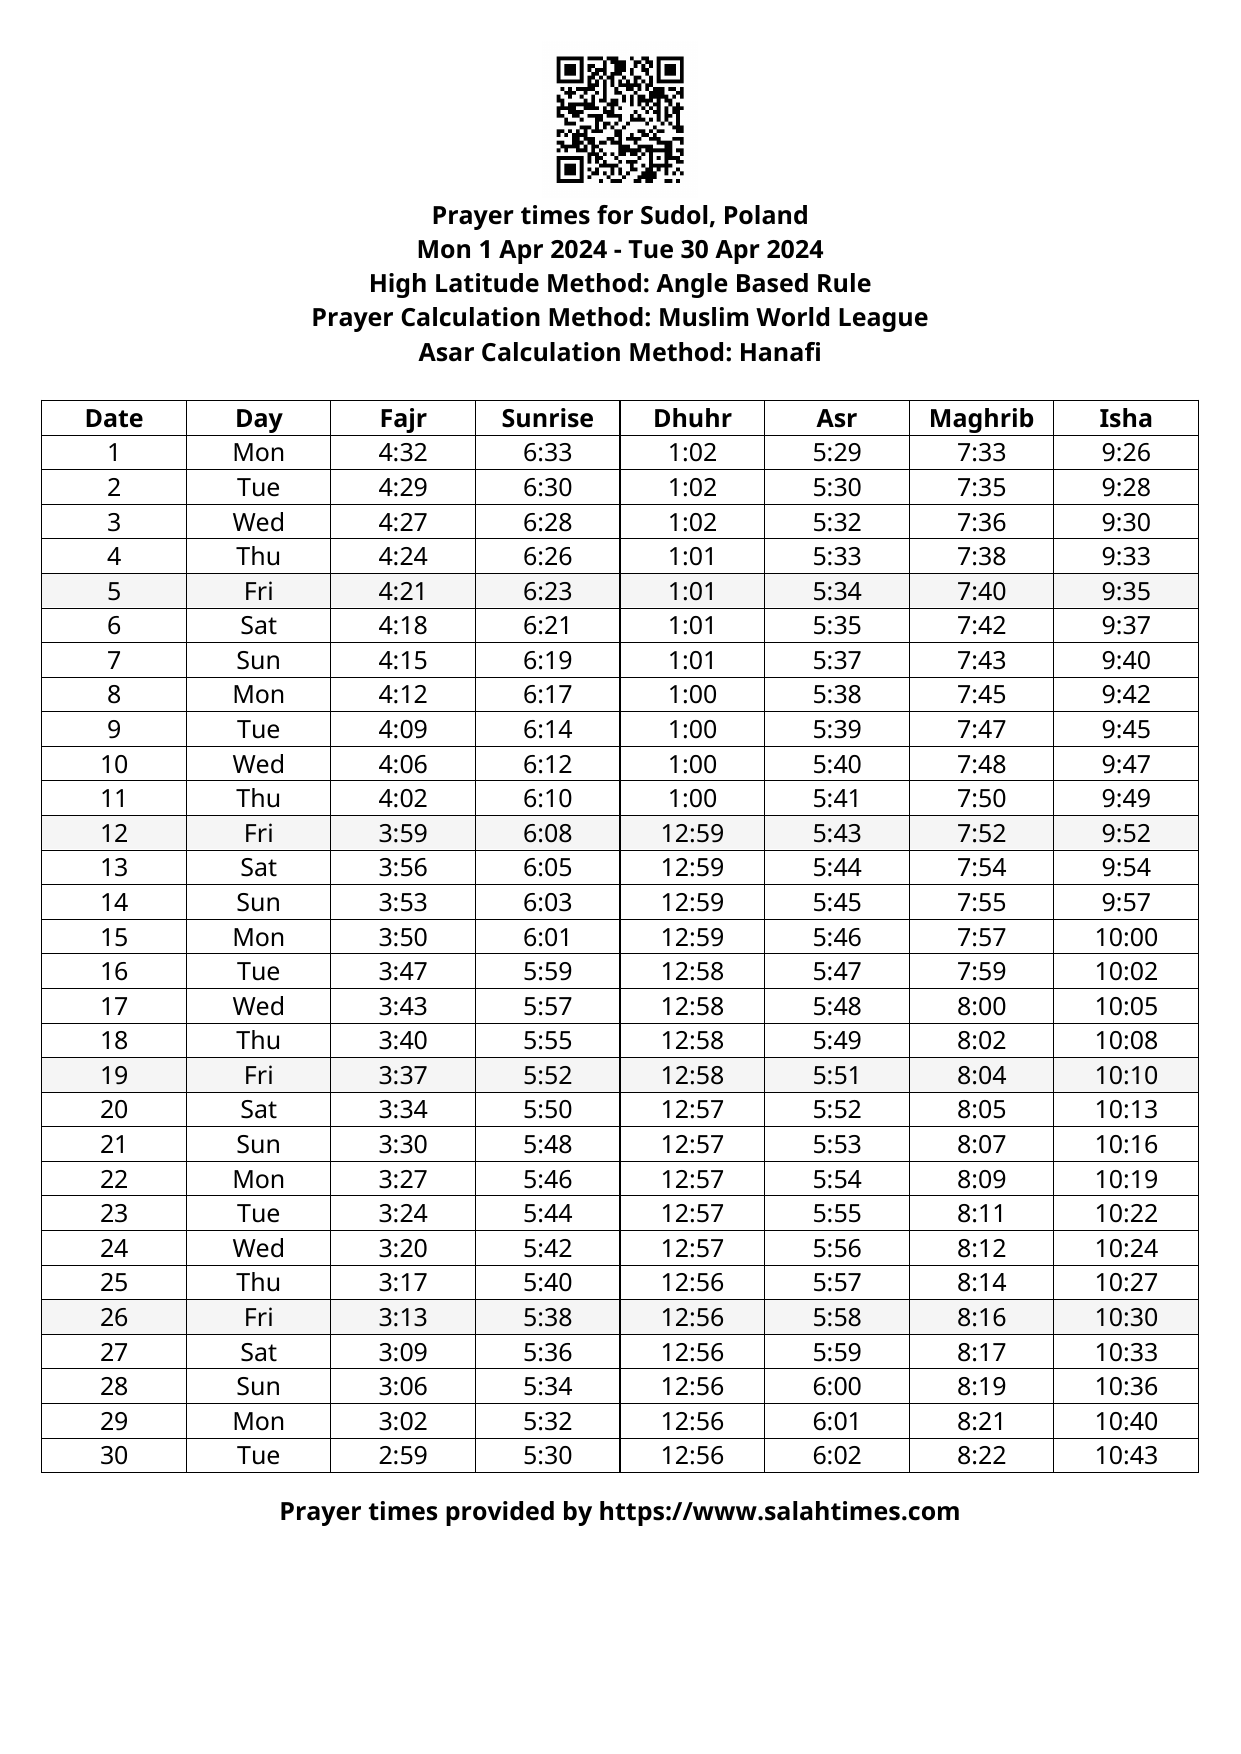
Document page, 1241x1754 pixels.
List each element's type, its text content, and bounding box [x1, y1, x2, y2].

table_cell 8:22 [910, 1439, 1053, 1472]
table_cell 7:59 [910, 954, 1053, 988]
table_cell 4:18 [331, 609, 475, 642]
table_cell 4:29 [331, 470, 475, 504]
table_cell 10:13 [1054, 1093, 1198, 1126]
table_cell 2:59 [331, 1439, 475, 1472]
table_cell Fri [187, 1300, 330, 1334]
table_cell 3:47 [331, 954, 475, 988]
table_cell 12 [42, 816, 186, 849]
table_header Isha [1054, 401, 1198, 434]
table_cell 9:49 [1054, 781, 1198, 815]
table_cell 3:17 [331, 1266, 475, 1299]
table_cell Fri [187, 816, 330, 849]
table_cell 7:55 [910, 885, 1053, 919]
table_cell 5:43 [765, 816, 909, 849]
table_cell 8:12 [910, 1231, 1053, 1264]
table_cell 8:02 [910, 1024, 1053, 1057]
table_cell 3:34 [331, 1093, 475, 1126]
table_cell 5:51 [765, 1058, 909, 1092]
table_cell 12:56 [621, 1404, 764, 1437]
table_header Day [187, 401, 330, 434]
table_cell 8:00 [910, 989, 1053, 1022]
table_cell 7:54 [910, 851, 1053, 884]
table_cell 25 [42, 1266, 186, 1299]
table_cell 5:59 [765, 1335, 909, 1368]
table_cell 5:54 [765, 1162, 909, 1195]
table_cell 27 [42, 1335, 186, 1368]
table_cell 9:28 [1054, 470, 1198, 504]
table_cell 18 [42, 1024, 186, 1057]
table_cell 5:46 [476, 1162, 619, 1195]
table_cell Sun [187, 643, 330, 677]
table_cell 6:21 [476, 609, 619, 642]
table_header Asr [765, 401, 909, 434]
table_cell 6:28 [476, 505, 619, 538]
table_cell 4:12 [331, 678, 475, 711]
table_cell 3:59 [331, 816, 475, 849]
table_cell Mon [187, 678, 330, 711]
picture [542, 41, 699, 198]
table_cell 12:57 [621, 1127, 764, 1161]
table_cell 1:02 [621, 470, 764, 504]
table_cell Tue [187, 1196, 330, 1230]
table_cell 5:52 [476, 1058, 619, 1092]
table_cell 12:58 [621, 954, 764, 988]
table_header Maghrib [910, 401, 1053, 434]
table_cell 7:38 [910, 539, 1053, 573]
table_cell Thu [187, 1024, 330, 1057]
table_cell 5:33 [765, 539, 909, 573]
table_cell 6:23 [476, 574, 619, 607]
table_cell Mon [187, 436, 330, 469]
table_cell 4:32 [331, 436, 475, 469]
table_cell 8:04 [910, 1058, 1053, 1092]
table_cell 15 [42, 920, 186, 953]
table_cell 3:56 [331, 851, 475, 884]
table_cell 8:17 [910, 1335, 1053, 1368]
table_cell 12:56 [621, 1266, 764, 1299]
table_cell 3:24 [331, 1196, 475, 1230]
table_cell 5:40 [765, 747, 909, 780]
table_cell 5:34 [476, 1369, 619, 1403]
table_cell Sun [187, 885, 330, 919]
table_cell Sat [187, 609, 330, 642]
table_cell 7:50 [910, 781, 1053, 815]
table_cell 7:36 [910, 505, 1053, 538]
table_cell 5:53 [765, 1127, 909, 1161]
table_cell 12:59 [621, 851, 764, 884]
table_cell Tue [187, 954, 330, 988]
table_cell 26 [42, 1300, 186, 1334]
table_cell 5:48 [765, 989, 909, 1022]
table_cell 1:02 [621, 505, 764, 538]
text Asar Calculation Method: Hanafi [42, 334, 1198, 368]
table_cell 1 [42, 436, 186, 469]
table_cell 5:40 [476, 1266, 619, 1299]
table_cell 12:56 [621, 1369, 764, 1403]
table_cell 12:58 [621, 1058, 764, 1092]
table_cell 3:02 [331, 1404, 475, 1437]
table_cell 17 [42, 989, 186, 1022]
table_cell 6:19 [476, 643, 619, 677]
table_cell 7:47 [910, 712, 1053, 746]
table_cell 12:58 [621, 989, 764, 1022]
text High Latitude Method: Angle Based Rule [42, 266, 1198, 300]
table_cell 3:50 [331, 920, 475, 953]
table_cell 30 [42, 1439, 186, 1472]
table_cell 7:40 [910, 574, 1053, 607]
table_cell 3:40 [331, 1024, 475, 1057]
table_cell 10:16 [1054, 1127, 1198, 1161]
table_cell 1:00 [621, 747, 764, 780]
table_cell 5:39 [765, 712, 909, 746]
table_cell 9:37 [1054, 609, 1198, 642]
table_cell 6:01 [765, 1404, 909, 1437]
table_cell 10:43 [1054, 1439, 1198, 1472]
table_cell 7:43 [910, 643, 1053, 677]
table_cell 23 [42, 1196, 186, 1230]
table_cell 10 [42, 747, 186, 780]
table_cell 10:36 [1054, 1369, 1198, 1403]
table_cell 11 [42, 781, 186, 815]
table_cell 10:00 [1054, 920, 1198, 953]
table_cell 5:57 [765, 1266, 909, 1299]
table_cell Wed [187, 505, 330, 538]
table_cell 16 [42, 954, 186, 988]
table_cell 29 [42, 1404, 186, 1437]
table_cell 3:13 [331, 1300, 475, 1334]
table_cell 3:43 [331, 989, 475, 1022]
table_cell 10:08 [1054, 1024, 1198, 1057]
table_cell 4:09 [331, 712, 475, 746]
table_cell 28 [42, 1369, 186, 1403]
table_cell 5:56 [765, 1231, 909, 1264]
table_cell Thu [187, 781, 330, 815]
table_cell 5:50 [476, 1093, 619, 1126]
table_cell 4:02 [331, 781, 475, 815]
table_cell 12:57 [621, 1162, 764, 1195]
table_cell 8:19 [910, 1369, 1053, 1403]
table_cell 5:30 [765, 470, 909, 504]
table_cell 22 [42, 1162, 186, 1195]
table_cell 3:27 [331, 1162, 475, 1195]
table_cell 9:30 [1054, 505, 1198, 538]
table_cell 5:58 [765, 1300, 909, 1334]
table_cell 5:30 [476, 1439, 619, 1472]
table_cell 6:02 [765, 1439, 909, 1472]
table_cell 5:36 [476, 1335, 619, 1368]
table_cell 6 [42, 609, 186, 642]
table_cell 6:14 [476, 712, 619, 746]
table_cell 3 [42, 505, 186, 538]
table_cell 20 [42, 1093, 186, 1126]
table_cell 6:26 [476, 539, 619, 573]
table_cell 4:21 [331, 574, 475, 607]
table_cell 9:45 [1054, 712, 1198, 746]
table_cell 6:08 [476, 816, 619, 849]
table_cell 13 [42, 851, 186, 884]
table_cell 7:42 [910, 609, 1053, 642]
table_header Fajr [331, 401, 475, 434]
table_cell 6:30 [476, 470, 619, 504]
table_cell 5:41 [765, 781, 909, 815]
table_cell Sun [187, 1127, 330, 1161]
table_cell 9:40 [1054, 643, 1198, 677]
table_cell 3:37 [331, 1058, 475, 1092]
table_cell Sat [187, 851, 330, 884]
table_cell 8:11 [910, 1196, 1053, 1230]
table_cell 6:05 [476, 851, 619, 884]
table_cell 6:33 [476, 436, 619, 469]
table_cell 7:35 [910, 470, 1053, 504]
table_cell Sun [187, 1369, 330, 1403]
table_cell 14 [42, 885, 186, 919]
table_cell 9:33 [1054, 539, 1198, 573]
table_cell 2 [42, 470, 186, 504]
table_cell 9:54 [1054, 851, 1198, 884]
table_cell 5:49 [765, 1024, 909, 1057]
table_cell Mon [187, 1162, 330, 1195]
table_cell 9:26 [1054, 436, 1198, 469]
table_cell Thu [187, 1266, 330, 1299]
table_cell 12:59 [621, 920, 764, 953]
table_cell 5:38 [765, 678, 909, 711]
table_cell 10:10 [1054, 1058, 1198, 1092]
table_cell 5:47 [765, 954, 909, 988]
table_cell Wed [187, 747, 330, 780]
table_cell Thu [187, 539, 330, 573]
table_cell 12:56 [621, 1335, 764, 1368]
table_cell 6:10 [476, 781, 619, 815]
table_cell 5:52 [765, 1093, 909, 1126]
table_cell 12:57 [621, 1231, 764, 1264]
table_cell 21 [42, 1127, 186, 1161]
table_cell 10:27 [1054, 1266, 1198, 1299]
table_cell 10:30 [1054, 1300, 1198, 1334]
table_cell Tue [187, 470, 330, 504]
table_cell 8:05 [910, 1093, 1053, 1126]
table_cell 1:01 [621, 539, 764, 573]
table_cell 10:05 [1054, 989, 1198, 1022]
table_cell 5:42 [476, 1231, 619, 1264]
table_cell 8:21 [910, 1404, 1053, 1437]
table_cell 9:52 [1054, 816, 1198, 849]
table_cell Mon [187, 920, 330, 953]
table_cell 4 [42, 539, 186, 573]
table_cell 10:33 [1054, 1335, 1198, 1368]
table_cell 5:55 [765, 1196, 909, 1230]
table_cell 10:02 [1054, 954, 1198, 988]
table_cell Wed [187, 1231, 330, 1264]
text Prayer times provided by https://www.salahtimes.com [42, 1494, 1198, 1528]
table_cell 9 [42, 712, 186, 746]
table_cell 5:48 [476, 1127, 619, 1161]
table_cell 4:24 [331, 539, 475, 573]
text Prayer Calculation Method: Muslim World League [42, 300, 1198, 334]
table_cell 4:15 [331, 643, 475, 677]
table_cell 5:38 [476, 1300, 619, 1334]
table_cell 8:09 [910, 1162, 1053, 1195]
table_cell 1:00 [621, 712, 764, 746]
table_cell 7:52 [910, 816, 1053, 849]
table_cell 6:17 [476, 678, 619, 711]
table_cell 7 [42, 643, 186, 677]
table_cell Fri [187, 1058, 330, 1092]
text Mon 1 Apr 2024 - Tue 30 Apr 2024 [42, 232, 1198, 266]
table_cell 5:59 [476, 954, 619, 988]
table_cell 8:16 [910, 1300, 1053, 1334]
table_cell 5:57 [476, 989, 619, 1022]
table_cell 1:00 [621, 678, 764, 711]
table_cell Tue [187, 712, 330, 746]
table_cell 5:45 [765, 885, 909, 919]
table_cell 10:22 [1054, 1196, 1198, 1230]
table_cell 5:55 [476, 1024, 619, 1057]
table_cell 7:57 [910, 920, 1053, 953]
table_cell Tue [187, 1439, 330, 1472]
table_cell 19 [42, 1058, 186, 1092]
table_cell Fri [187, 574, 330, 607]
table_cell 4:06 [331, 747, 475, 780]
table_cell 12:58 [621, 1024, 764, 1057]
table_cell 8:07 [910, 1127, 1053, 1161]
table_cell 12:56 [621, 1439, 764, 1472]
table_cell 1:01 [621, 609, 764, 642]
table_cell 4:27 [331, 505, 475, 538]
table_cell 9:35 [1054, 574, 1198, 607]
table_cell 3:53 [331, 885, 475, 919]
table_cell 12:57 [621, 1196, 764, 1230]
table_cell 5:32 [765, 505, 909, 538]
table_cell 7:45 [910, 678, 1053, 711]
table_cell Mon [187, 1404, 330, 1437]
table_cell 9:47 [1054, 747, 1198, 780]
table_cell 5:46 [765, 920, 909, 953]
table_header Dhuhr [621, 401, 764, 434]
table_cell 6:00 [765, 1369, 909, 1403]
table_cell 6:12 [476, 747, 619, 780]
table_cell 1:02 [621, 436, 764, 469]
text Prayer times for Sudol, Poland [42, 198, 1198, 232]
table_cell 1:00 [621, 781, 764, 815]
table_cell 10:24 [1054, 1231, 1198, 1264]
table_cell 3:06 [331, 1369, 475, 1403]
table_cell 5:32 [476, 1404, 619, 1437]
table_cell 7:33 [910, 436, 1053, 469]
table_cell 12:57 [621, 1093, 764, 1126]
table_cell 3:30 [331, 1127, 475, 1161]
table_cell 8:14 [910, 1266, 1053, 1299]
table_cell 6:01 [476, 920, 619, 953]
table_cell 10:19 [1054, 1162, 1198, 1195]
table_cell 9:57 [1054, 885, 1198, 919]
table_cell 3:09 [331, 1335, 475, 1368]
table_cell 12:59 [621, 885, 764, 919]
table_header Sunrise [476, 401, 619, 434]
table_cell 1:01 [621, 574, 764, 607]
table_cell 3:20 [331, 1231, 475, 1264]
table_cell 5:44 [765, 851, 909, 884]
table_cell Sat [187, 1093, 330, 1126]
table_cell 24 [42, 1231, 186, 1264]
table_cell 5 [42, 574, 186, 607]
table_cell 5:29 [765, 436, 909, 469]
table_cell Wed [187, 989, 330, 1022]
table_cell Sat [187, 1335, 330, 1368]
table_cell 5:37 [765, 643, 909, 677]
table_header Date [42, 401, 186, 434]
table_cell 9:42 [1054, 678, 1198, 711]
table_cell 7:48 [910, 747, 1053, 780]
table_cell 10:40 [1054, 1404, 1198, 1437]
table_cell 5:34 [765, 574, 909, 607]
table_cell 12:59 [621, 816, 764, 849]
table_cell 5:35 [765, 609, 909, 642]
table_cell 1:01 [621, 643, 764, 677]
table_cell 8 [42, 678, 186, 711]
table_cell 6:03 [476, 885, 619, 919]
table_cell 12:56 [621, 1300, 764, 1334]
table_cell 5:44 [476, 1196, 619, 1230]
